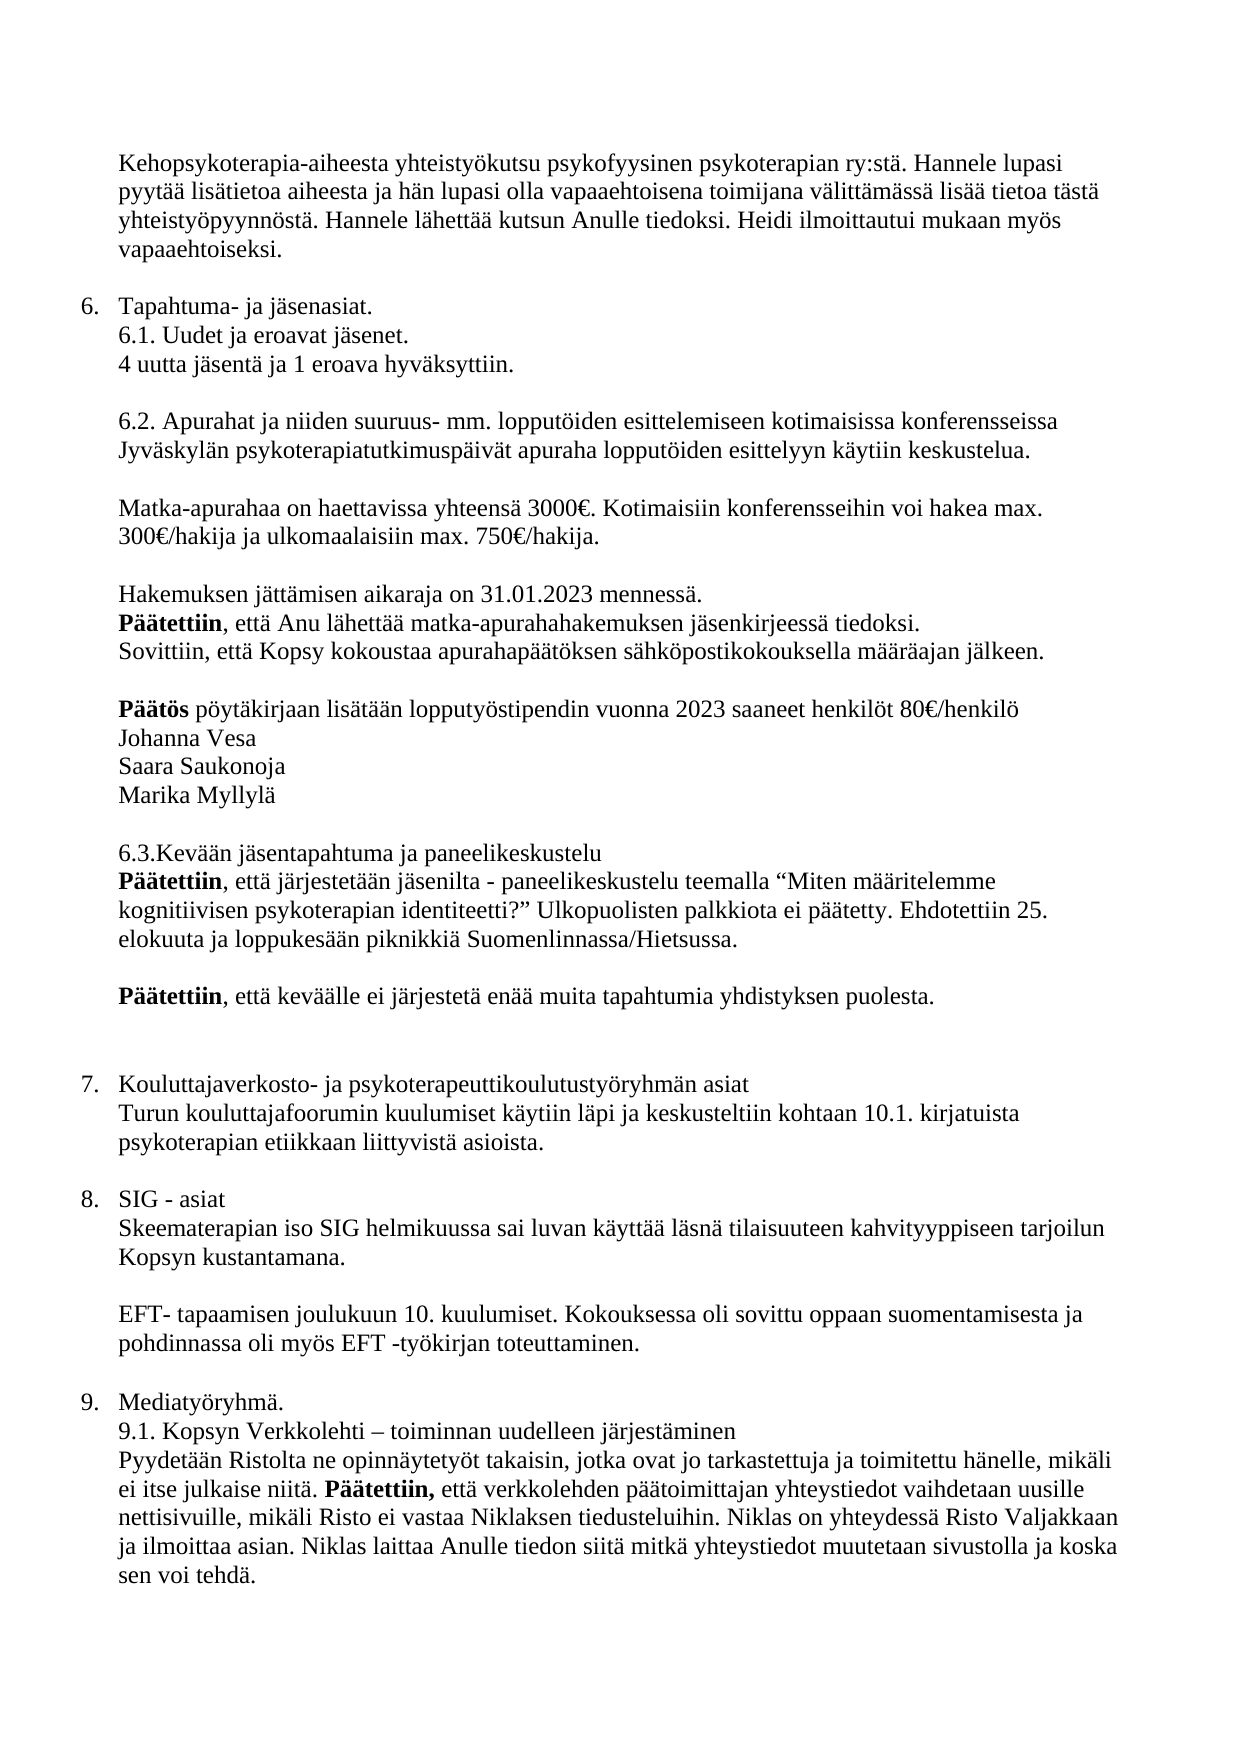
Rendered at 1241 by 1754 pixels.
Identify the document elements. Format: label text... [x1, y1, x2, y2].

text 4 uutta jäsentä ja 1 eroava hyväksyttiin. [118, 349, 1122, 378]
text Jyväskylän psykoterapiatutkimuspäivät apuraha lopputöiden esittelyyn käytiin keskustelua. [118, 435, 1122, 464]
text EFT- tapaamisen joulukuun 10. kuulumiset. Kokouksessa oli sovittu oppaan suomentamisesta ja pohdinnassa oli myös EFT -työkirjan toteuttaminen. [118, 1299, 1122, 1357]
text Kehopsykoterapia-aiheesta yhteistyökutsu psykofyysinen psykoterapian ry:stä. Hannele lupasi pyytää lisätietoa aiheesta ja hän lupasi olla vapaaehtoisena toimijana välittämässä lisää tietoa tästä yhteistyöpyynnöstä. Hannele lähettää kutsun Anulle tiedoksi. Heidi ilmoittautui mukaan myös vapaaehtoiseksi. [118, 148, 1122, 263]
text Päätös pöytäkirjaan lisätään lopputyöstipendin vuonna 2023 saaneet henkilöt 80€/henkilö [118, 694, 1122, 723]
text 9.1. Kopsyn Verkkolehti – toiminnan uudelleen järjestäminen [81, 1416, 1122, 1445]
text 9. Mediatyöryhmä. [81, 1387, 1122, 1416]
text 8. SIG - asiat [81, 1184, 1122, 1213]
text 6.3.Kevään jäsentapahtuma ja paneelikeskustelu [81, 838, 1122, 866]
text Päätettiin, että Anu lähettää matka-apurahahakemuksen jäsenkirjeessä tiedoksi. [118, 608, 1122, 636]
text Johanna Vesa [118, 723, 1122, 751]
text Sovittiin, että Kopsy kokoustaa apurahapäätöksen sähköpostikokouksella määräajan jälkeen. [118, 636, 1122, 665]
text Marika Myllylä [118, 780, 1122, 809]
text 6. Tapahtuma- ja jäsenasiat. [81, 291, 1122, 320]
text Matka-apurahaa on haettavissa yhteensä 3000€. Kotimaisiin konferensseihin voi hakea max. 300€/hakija ja ulkomaalaisiin max. 750€/hakija. [118, 493, 1122, 550]
text Saara Saukonoja [118, 751, 1122, 780]
text Skeematerapian iso SIG helmikuussa sai luvan käyttää läsnä tilaisuuteen kahvityyppiseen tarjoilun Kopsyn kustantamana. [118, 1213, 1122, 1271]
text Päätettiin, että järjestetään jäsenilta - paneelikeskustelu teemalla “Miten määritelemme kognitiivisen psykoterapian identiteetti?” Ulkopuolisten palkkiota ei päätetty. Ehdotettiin 25. elokuuta ja loppukesään piknikkiä Suomenlinnassa/Hietsussa. [118, 866, 1122, 953]
text 7. Kouluttajaverkosto- ja psykoterapeuttikoulutustyöryhmän asiat [81, 1069, 1122, 1098]
text Pyydetään Ristolta ne opinnäytetyöt takaisin, jotka ovat jo tarkastettuja ja toimitettu hänelle, mikäli ei itse julkaise niitä. Päätettiin, että verkkolehden päätoimittajan yhteystiedot vaihdetaan uusille nettisivuille, mikäli Risto ei vastaa Niklaksen tiedusteluihin. Niklas on yhteydessä Risto Valjakkaan ja ilmoittaa asian. Niklas laittaa Anulle tiedon siitä mitkä yhteystiedot muutetaan sivustolla ja koska sen voi tehdä. [118, 1445, 1122, 1589]
text Hakemuksen jättämisen aikaraja on 31.01.2023 mennessä. [118, 579, 1122, 608]
text 6.2. Apurahat ja niiden suuruus- mm. lopputöiden esittelemiseen kotimaisissa konferensseissa [81, 406, 1122, 435]
text Päätettiin, että keväälle ei järjestetä enää muita tapahtumia yhdistyksen puolesta. [118, 981, 1122, 1010]
text 6.1. Uudet ja eroavat jäsenet. [118, 320, 1122, 349]
text Turun kouluttajafoorumin kuulumiset käytiin läpi ja keskusteltiin kohtaan 10.1. kirjatuista psykoterapian etiikkaan liittyvistä asioista. [118, 1098, 1122, 1156]
